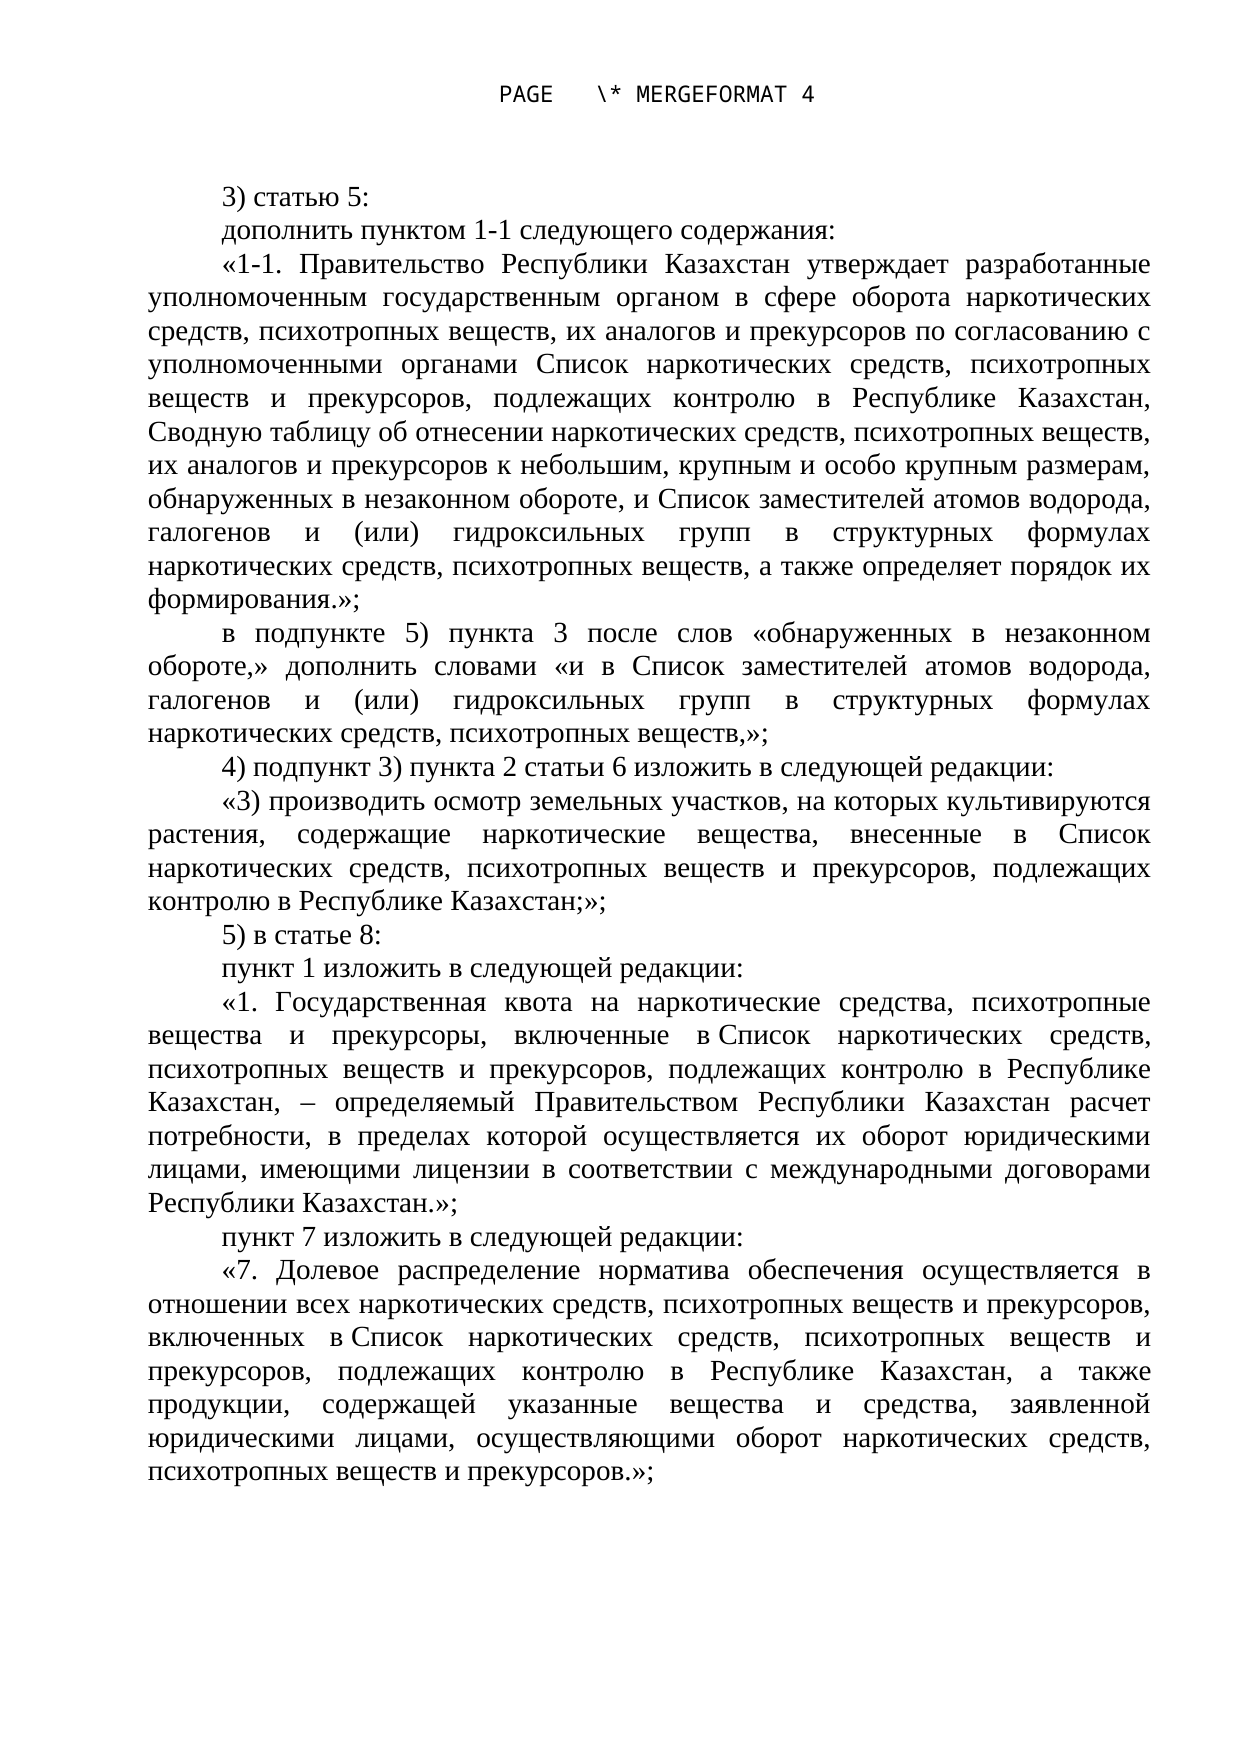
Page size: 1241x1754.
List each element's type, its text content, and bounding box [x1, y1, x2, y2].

text 5) в статье 8: [148, 917, 1152, 950]
text 4) подпункт 3) пункта 2 статьи 6 изложить в следующей редакции: [148, 749, 1152, 783]
list «1-1. Правительство Республики Казахстан утверждает разработанные уполномоченным государственным органом в сфере оборота наркотических средств, психотропных веществ, их аналогов и прекурсоров по согласованию с уполномоченными органами Список наркотических средств, психотропных веществ и прекурсоров, подлежащих контролю в Республике Казахстан, Сводную таблицу об отнесении наркотических средств, психотропных веществ, их аналогов и прекурсоров к небольшим, крупным и особо крупным размерам, обнаруженных в незаконном обороте, и Список заместителей атомов водорода, галогенов и (или) гидроксильных групп в структурных формулах наркотических средств, психотропных веществ, а также определяет порядок их формирования.»; [148, 246, 1152, 615]
text «1. Государственная квота на наркотические средства, психотропные вещества и прекурсоры, включенные в Список наркотических средств, психотропных веществ и прекурсоров, подлежащих контролю в Республике Казахстан, – определяемый Правительством Республики Казахстан расчет потребности, в пределах которой осуществляется их оборот юридическими лицами, имеющими лицензии в соответствии с международными договорами Республики Казахстан.»; [148, 984, 1152, 1219]
text пункт 1 изложить в следующей редакции: [148, 950, 1152, 984]
text «7. Долевое распределение норматива обеспечения осуществляется в отношении всех наркотических средств, психотропных веществ и прекурсоров, включенных в Список наркотических средств, психотропных веществ и прекурсоров, подлежащих контролю в Республике Казахстан, а также продукции, содержащей указанные вещества и средства, заявленной юридическими лицами, осуществляющими оборот наркотических средств, психотропных веществ и прекурсоров.»; [148, 1252, 1152, 1487]
text 3) статью 5: [148, 179, 1152, 212]
text в подпункте 5) пункта 3 после слов «обнаруженных в незаконном обороте,» дополнить словами «и в Список заместителей атомов водорода, галогенов и (или) гидроксильных групп в структурных формулах наркотических средств, психотропных веществ,»; [148, 615, 1152, 749]
text пункт 7 изложить в следующей редакции: [148, 1219, 1152, 1252]
text «3) производить осмотр земельных участков, на которых культивируются растения, содержащие наркотические вещества, внесенные в Список наркотических средств, психотропных веществ и прекурсоров, подлежащих контролю в Республике Казахстан;»; [148, 783, 1152, 917]
text дополнить пунктом 1-1 следующего содержания: [148, 212, 1152, 246]
